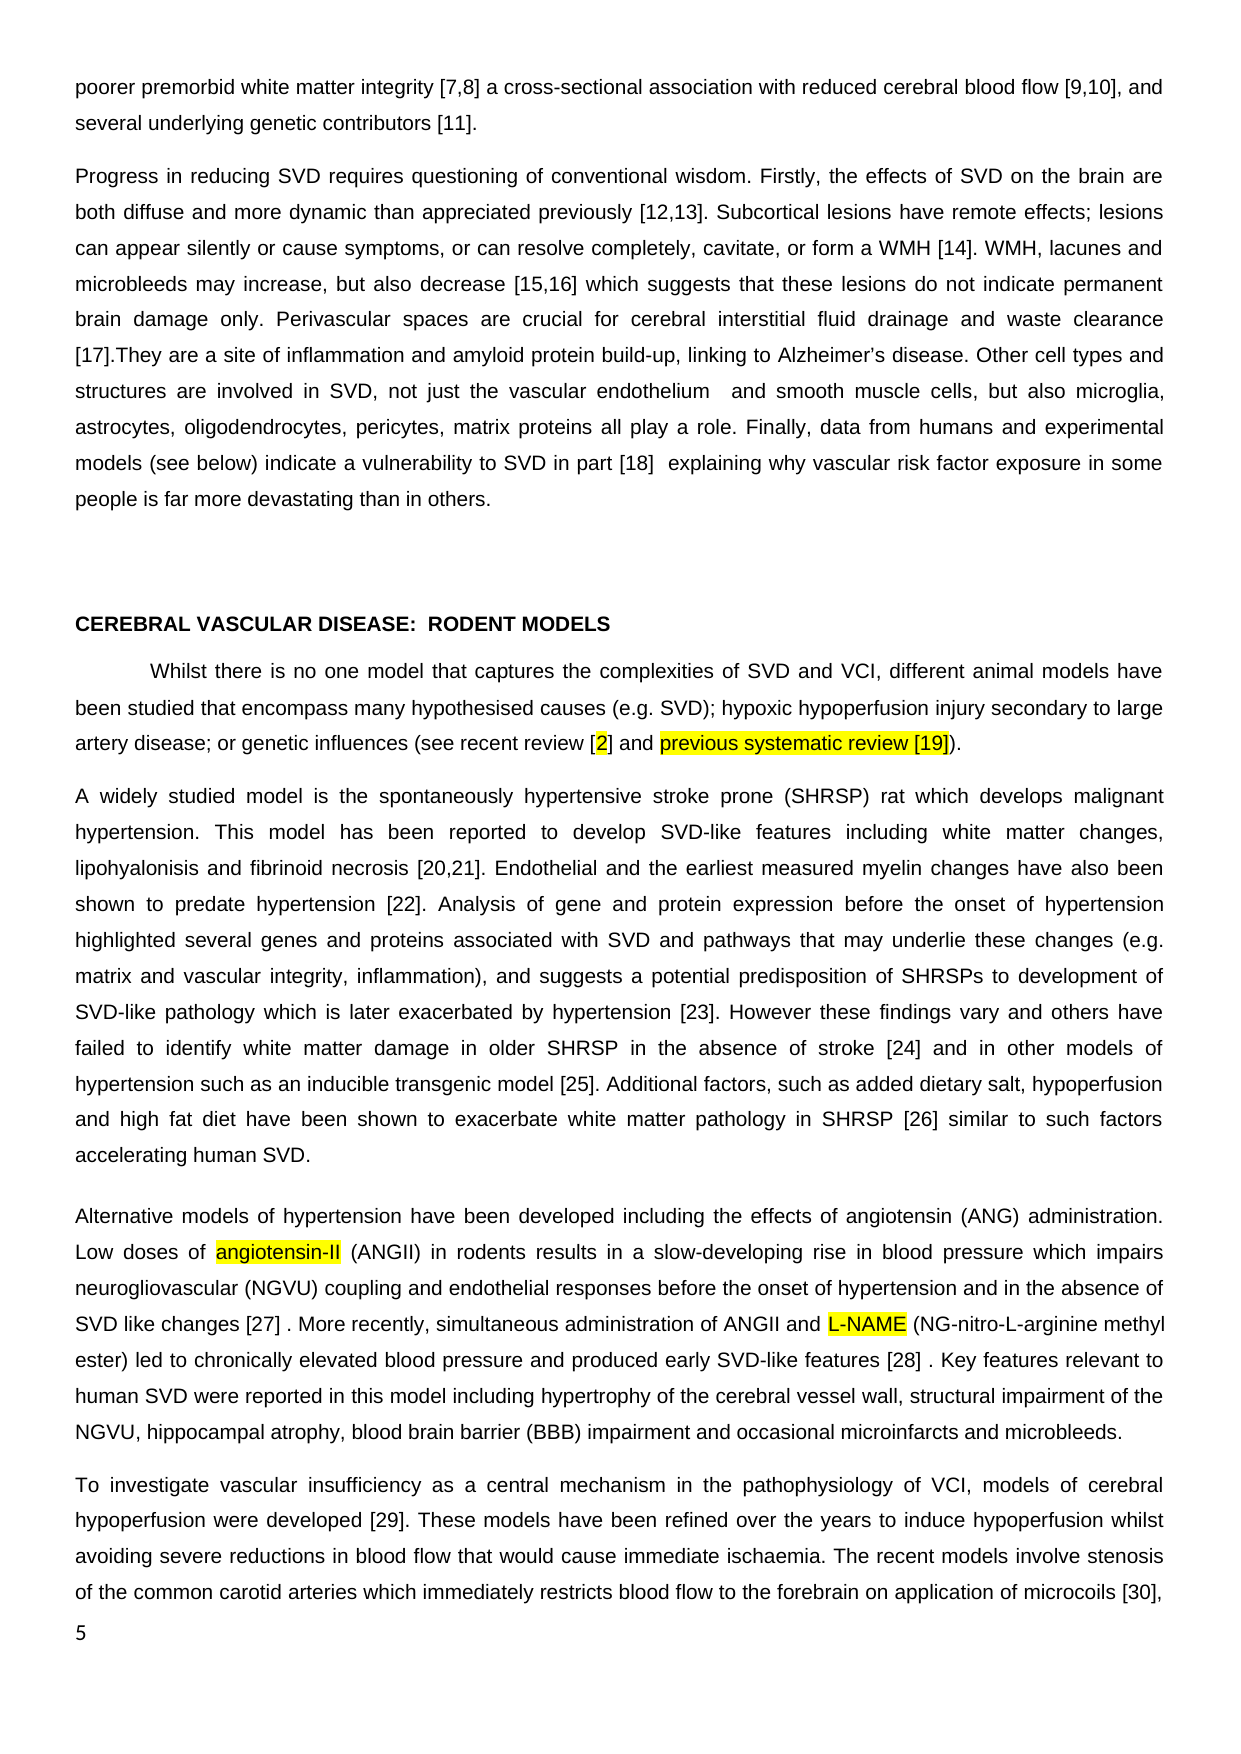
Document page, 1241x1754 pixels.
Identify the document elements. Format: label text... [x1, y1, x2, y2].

text CEREBRAL VASCULAR DISEASE: RODENT MODELS [75, 611, 976, 635]
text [75, 75, 1165, 135]
text A widely studied model is the spontaneously hypertensive stroke prone (SHRSP) rat which develops malignant hypertension. This model has been reported to develop SVD-like features including white matter changes, lipohyalonisis and fibrinoid necrosis [20,21]. Endothelial and the earliest measured myelin changes have also been shown to predate hypertension [22]. Analysis of gene and protein expression before the onset of hypertension highlighted several genes and proteins associated with SVD and pathways that may underlie these changes (e.g. matrix and vascular integrity, inflammation), and suggests a potential predisposition of SHRSPs to development of SVD-like pathology which is later exacerbated by hypertension [23]. However these findings vary and others have failed to identify white matter damage in older SHRSP in the absence of stroke [24] and in other models of hypertension such as an inducible transgenic model [25]. Additional factors, such as added dietary salt, hypoperfusion and high fat diet have been shown to exacerbate white matter pathology in SHRSP [26] similar to such factors accelerating human SVD. [75, 784, 1165, 1167]
text Whilst there is no one model that captures the complexities of SVD and VCI, different animal models have been studied that encompass many hypothesised causes (e.g. SVD); hypoxic hypoperfusion injury secondary to large artery disease; or genetic influences (see recent review [2] and previous systematic review [19]). [75, 659, 1165, 755]
text Progress in reducing SVD requires questioning of conventional wisdom. Firstly, the effects of SVD on the brain are both diffuse and more dynamic than appreciated previously [12,13]. Subcortical lesions have remote effects; lesions can appear silently or cause symptoms, or can resolve completely, cavitate, or form a WMH [14]. WMH, lacunes and microbleeds may increase, but also decrease [15,16] which suggests that these lesions do not indicate permanent brain damage only. Perivascular spaces are crucial for cerebral interstitial fluid drainage and waste clearance [17].They are a site of inflammation and amyloid protein build-up, linking to Alzheimer’s disease. Other cell types and structures are involved in SVD, not just the vascular endothelium and smooth muscle cells, but also microglia, astrocytes, oligodendrocytes, pericytes, matrix proteins all play a role. Finally, data from humans and experimental models (see below) indicate a vulnerability to SVD in part [18] explaining why vascular risk factor exposure in some people is far more devastating than in others. [75, 163, 1165, 511]
text Alternative models of hypertension have been developed including the effects of angiotensin (ANG) administration. Low doses of angiotensin-II (ANGII) in rodents results in a slow-developing rise in blood pressure which impairs neurogliovascular (NGVU) coupling and endothelial responses before the onset of hypertension and in the absence of SVD like changes [27] . More recently, simultaneous administration of ANGII and L-NAME (NG-nitro-L-arginine methyl ester) led to chronically elevated blood pressure and produced early SVD-like features [28] . Key features relevant to human SVD were reported in this model including hypertrophy of the cerebral vessel wall, structural impairment of the NGVU, hippocampal atrophy, blood brain barrier (BBB) impairment and occasional microinfarcts and microbleeds. [75, 1204, 1165, 1444]
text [75, 1472, 1165, 1604]
